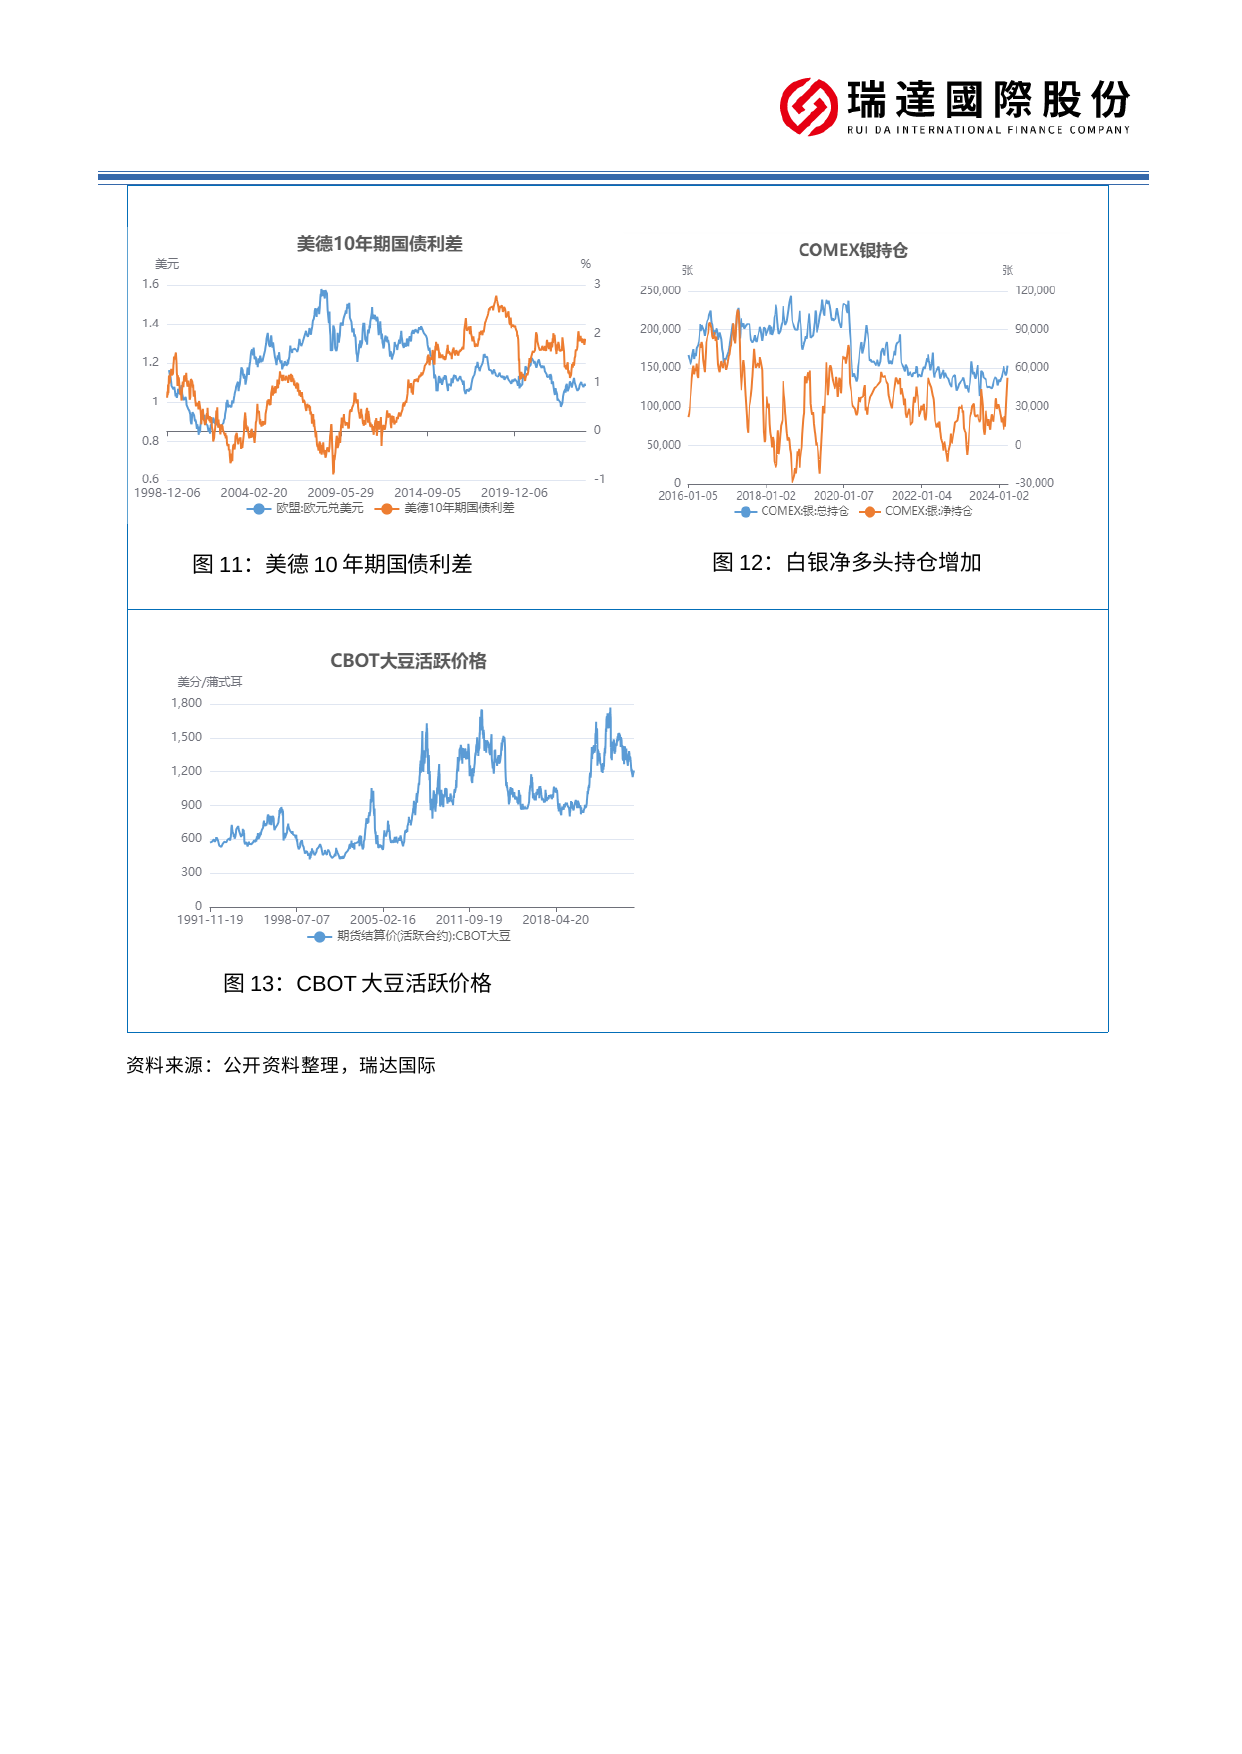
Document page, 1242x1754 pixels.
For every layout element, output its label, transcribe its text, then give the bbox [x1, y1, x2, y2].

text 资料来源：公开资料整理，瑞达国际 [106, 1057, 1184, 1077]
table_cell [128, 186, 1108, 609]
picture [127, 227, 1071, 524]
picture [769, 37, 1141, 171]
picture [139, 648, 657, 947]
table_cell [128, 610, 1108, 1032]
